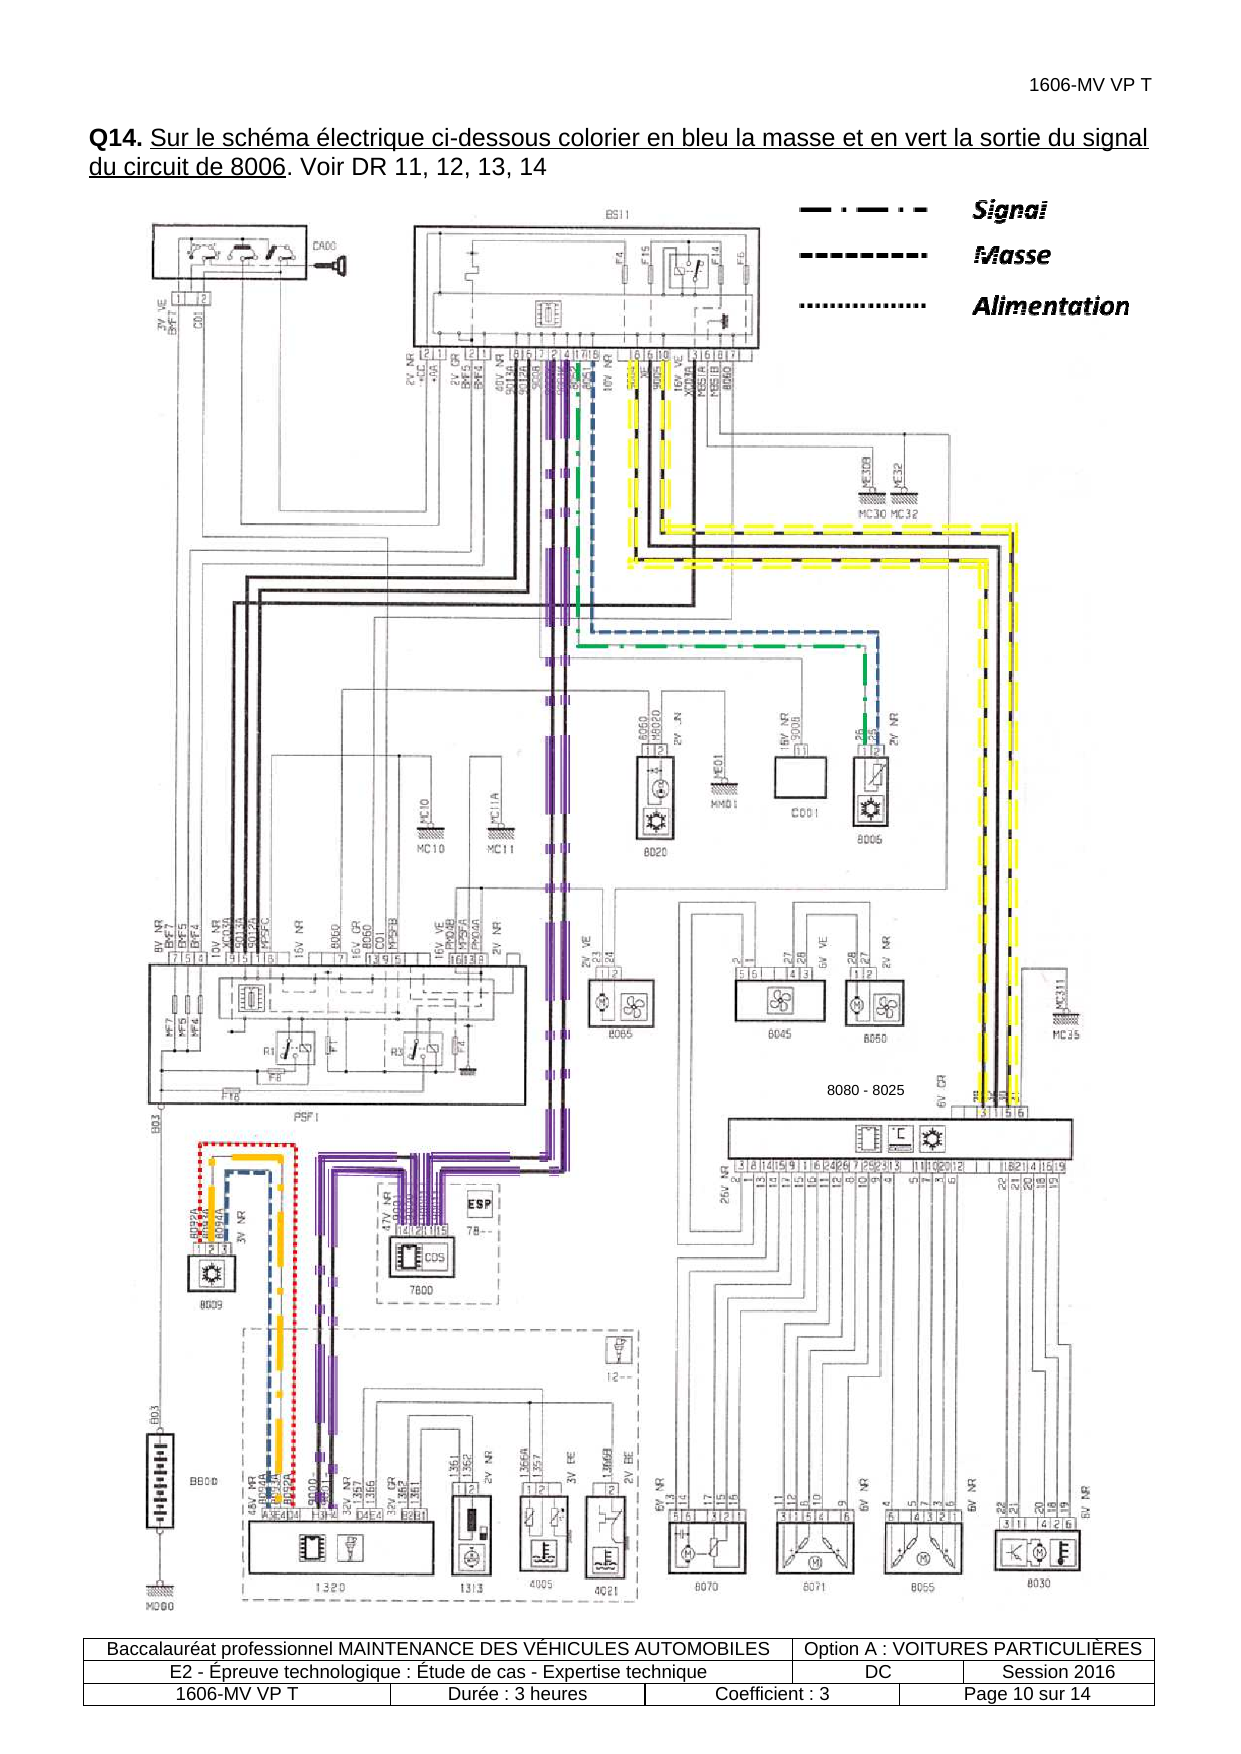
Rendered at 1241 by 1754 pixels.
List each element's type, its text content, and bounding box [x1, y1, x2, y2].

table_cell Page 10 sur 14 [900, 1684, 1154, 1705]
table_cell Session 2016 [964, 1661, 1154, 1683]
text Q14. Sur le schéma électrique ci-dessous colorier en bleu la masse et en vert la sortie du signal du circuit de 8006. Voir DR 11, 12, 13, 14 [89, 123, 1152, 180]
table_cell 1606-MV VP T [84, 1684, 390, 1705]
table_header Option A : VOITURES PARTICULIÈRES [793, 1639, 1154, 1660]
text 8080 - 8025 [73, 1081, 904, 1098]
picture [121, 198, 1129, 1620]
table_cell Coefficient : 3 [646, 1684, 899, 1705]
table_cell Durée : 3 heures [391, 1684, 644, 1705]
table_cell DC [793, 1661, 963, 1683]
table_header Baccalauréat professionnel MAINTENANCE DES VÉHICULES AUTOMOBILES [84, 1639, 792, 1660]
table_cell E2 - Épreuve technologique : Étude de cas - Expertise technique [84, 1661, 792, 1683]
